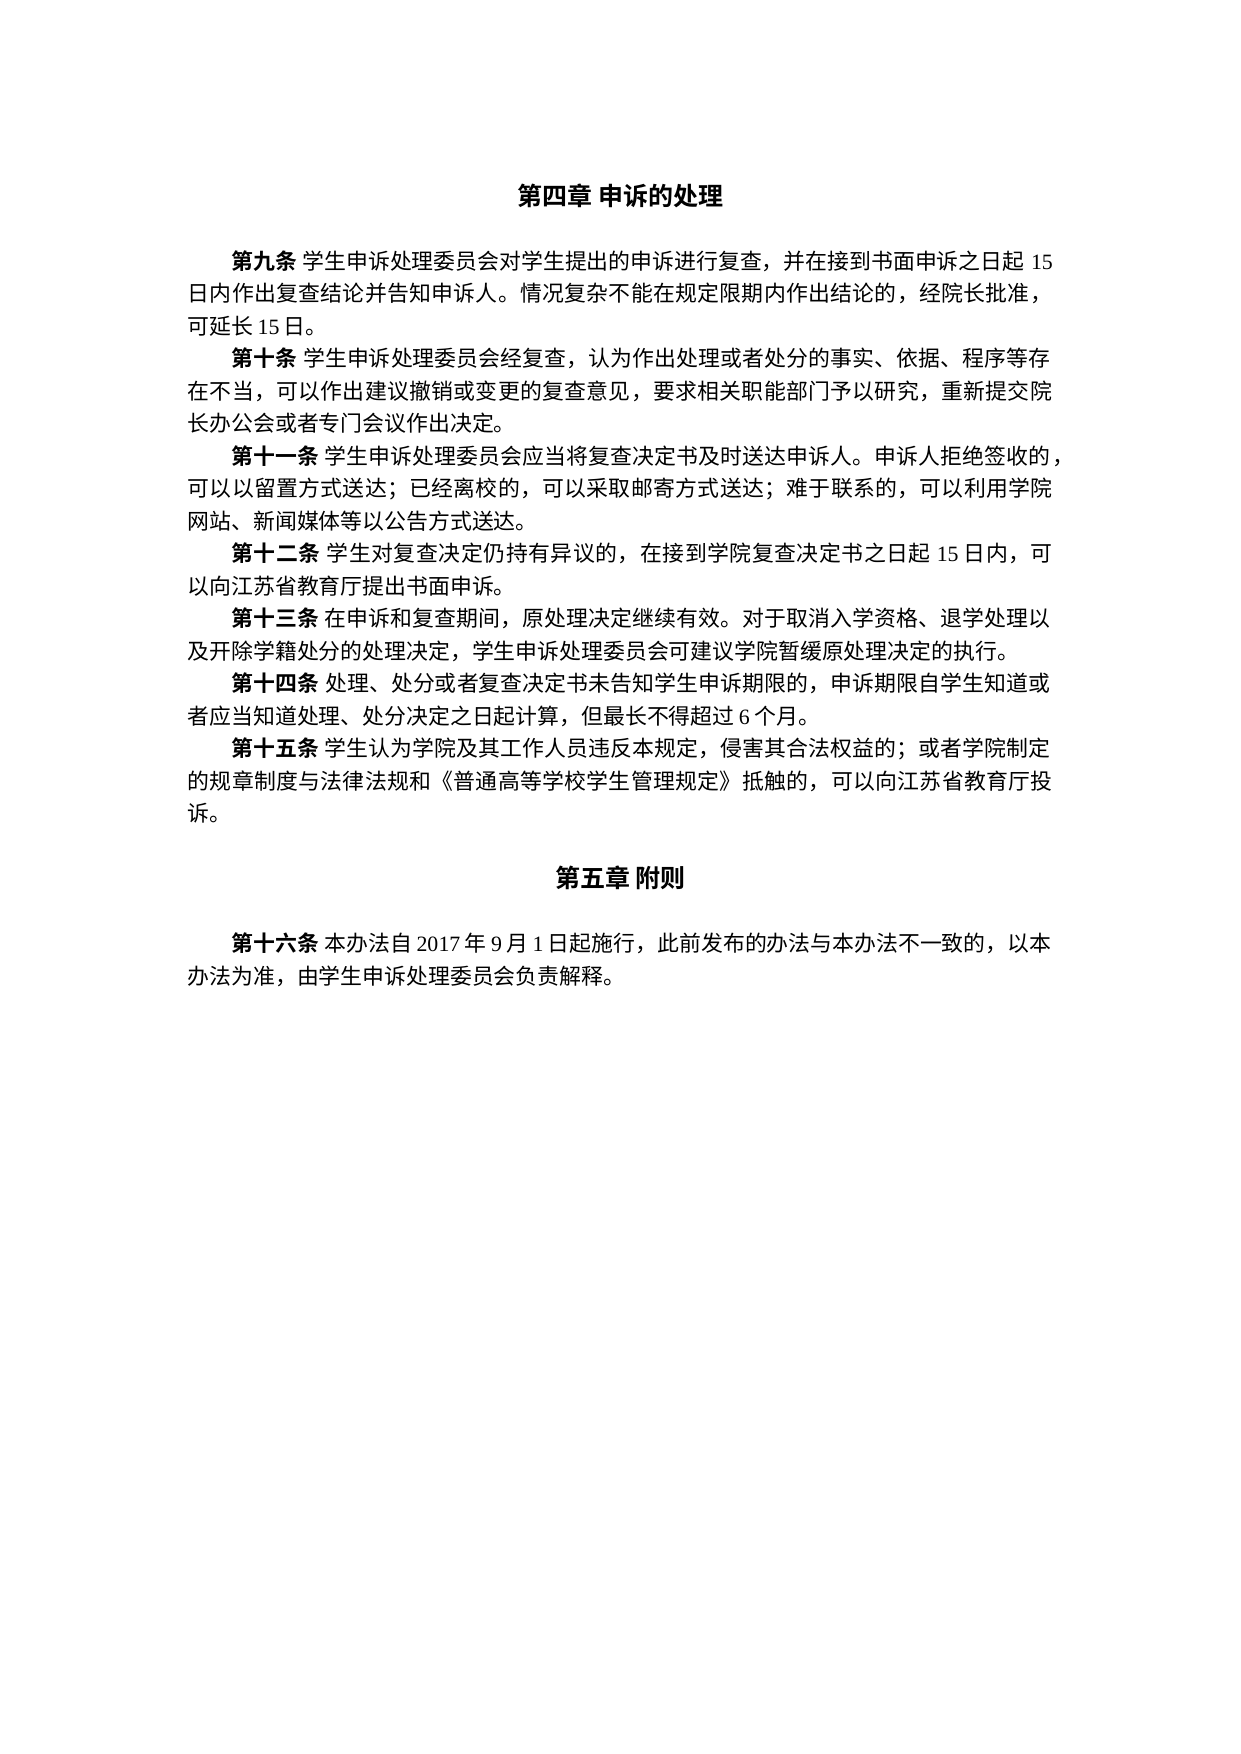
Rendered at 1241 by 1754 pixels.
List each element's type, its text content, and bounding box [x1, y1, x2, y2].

text 第九条 学生申诉处理委员会对学生提出的申诉进行复查，并在接到书面申诉之日起15日内作出复查结论并告知申诉人。情况复杂不能在规定限期内作出结论的，经院长批准，可延长15日。 [187, 243, 1053, 341]
text 第十三条 在申诉和复查期间，原处理决定继续有效。对于取消入学资格、退学处理以及开除学籍处分的处理决定，学生申诉处理委员会可建议学院暂缓原处理决定的执行。 [187, 601, 1053, 666]
text 第五章 附则 [187, 844, 1053, 909]
text 第四章 申诉的处理 [187, 162, 1053, 227]
text 第十五条 学生认为学院及其工作人员违反本规定，侵害其合法权益的；或者学院制定的规章制度与法律法规和《普通高等学校学生管理规定》抵触的，可以向江苏省教育厅投诉。 [187, 731, 1053, 828]
text 第十一条 学生申诉处理委员会应当将复查决定书及时送达申诉人。申诉人拒绝签收的，可以以留置方式送达；已经离校的，可以采取邮寄方式送达；难于联系的，可以利用学院网站、新闻媒体等以公告方式送达。 [187, 438, 1053, 536]
text 第十六条 本办法自2017年9月1日起施行，此前发布的办法与本办法不一致的，以本办法为准，由学生申诉处理委员会负责解释。 [187, 926, 1053, 991]
text 第十四条 处理、处分或者复查决定书未告知学生申诉期限的，申诉期限自学生知道或者应当知道处理、处分决定之日起计算，但最长不得超过6个月。 [187, 666, 1053, 731]
text 第十二条 学生对复查决定仍持有异议的，在接到学院复查决定书之日起15日内，可以向江苏省教育厅提出书面申诉。 [187, 536, 1053, 601]
text 第十条 学生申诉处理委员会经复查，认为作出处理或者处分的事实、依据、程序等存在不当，可以作出建议撤销或变更的复查意见，要求相关职能部门予以研究，重新提交院长办公会或者专门会议作出决定。 [187, 341, 1053, 438]
